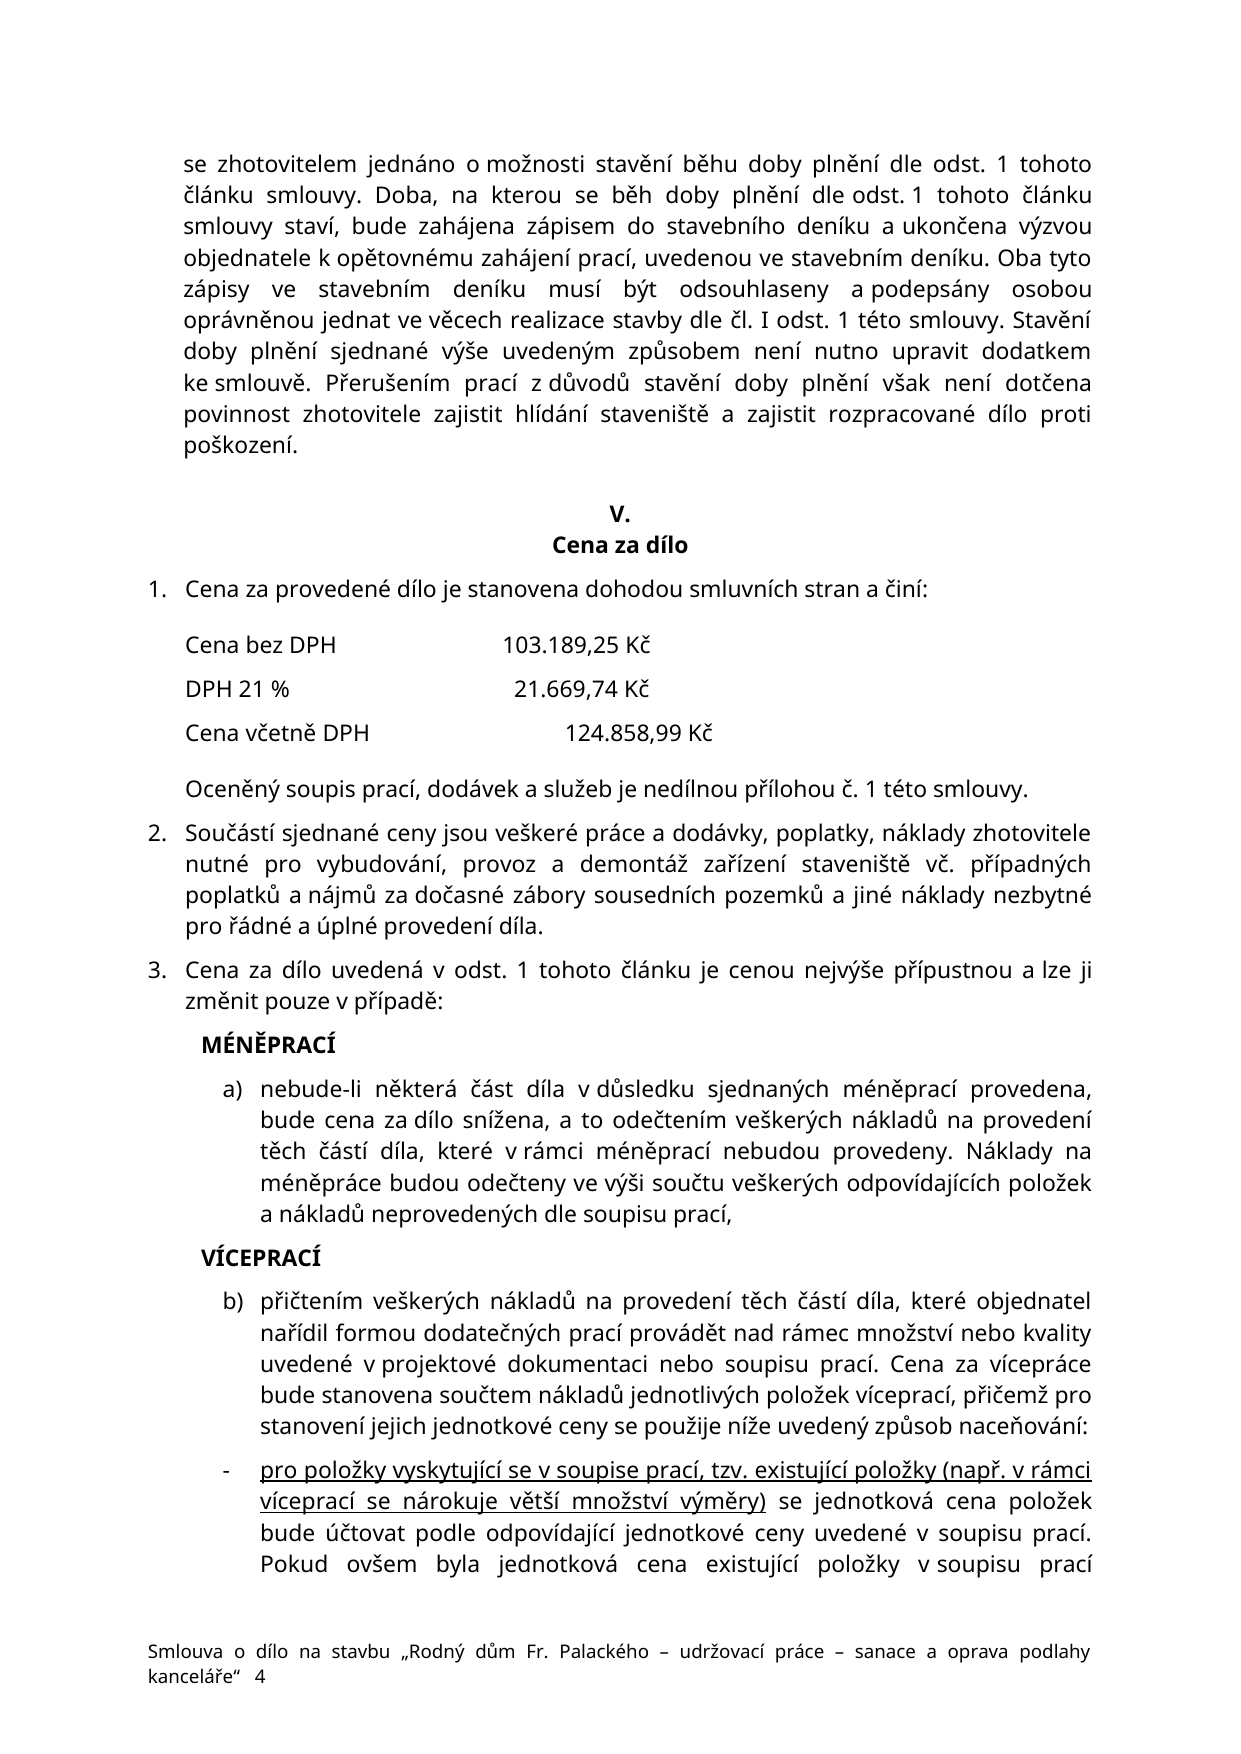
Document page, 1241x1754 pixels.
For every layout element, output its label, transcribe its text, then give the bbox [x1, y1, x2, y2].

text V. Cena za dílo [148, 498, 1092, 560]
text Cena bez DPH 103.189,25 Kč [185, 629, 1092, 660]
text Oceněný soupis prací, dodávek a služeb je nedílnou přílohou č. 1 této smlouvy. [185, 773, 1092, 804]
text VÍCEPRACÍ [201, 1241, 1092, 1273]
list nebude-li některá část díla v důsledku sjednaných méněprací provedena, bude cena za dílo snížena, a to odečtením veškerých nákladů na provedení těch částí díla, které v rámci méněprací nebudou provedeny. Náklady na méněpráce budou odečteny ve výši součtu veškerých odpovídajících položek a nákladů neprovedených dle soupisu prací, [222, 1073, 1092, 1229]
text DPH 21 % 21.669,74 Kč [185, 673, 1092, 704]
list Cena za provedené dílo je stanovena dohodou smluvních stran a činí: [148, 573, 1092, 604]
list přičtením veškerých nákladů na provedení těch částí díla, které objednatel nařídil formou dodatečných prací provádět nad rámec množství nebo kvality uvedené v projektové dokumentaci nebo soupisu prací. Cena za vícepráce bude stanovena součtem nákladů jednotlivých položek víceprací, přičemž pro stanovení jejich jednotkové ceny se použije níže uvedený způsob naceňování: [222, 1285, 1092, 1441]
list Cena za dílo uvedená v odst. 1 tohoto článku je cenou nejvýše přípustnou a lze ji změnit pouze v případě: [148, 954, 1092, 1016]
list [222, 1454, 1092, 1579]
list Součástí sjednané ceny jsou veškeré práce a dodávky, poplatky, náklady zhotovitele nutné pro vybudování, provoz a demontáž zařízení staveniště vč. případných poplatků a nájmů za dočasné zábory sousedních pozemků a jiné náklady nezbytné pro řádné a úplné provedení díla. [148, 816, 1092, 941]
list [148, 148, 1092, 460]
text Cena včetně DPH 124.858,99 Kč [185, 716, 1092, 748]
text MÉNĚPRACÍ [201, 1029, 1092, 1060]
